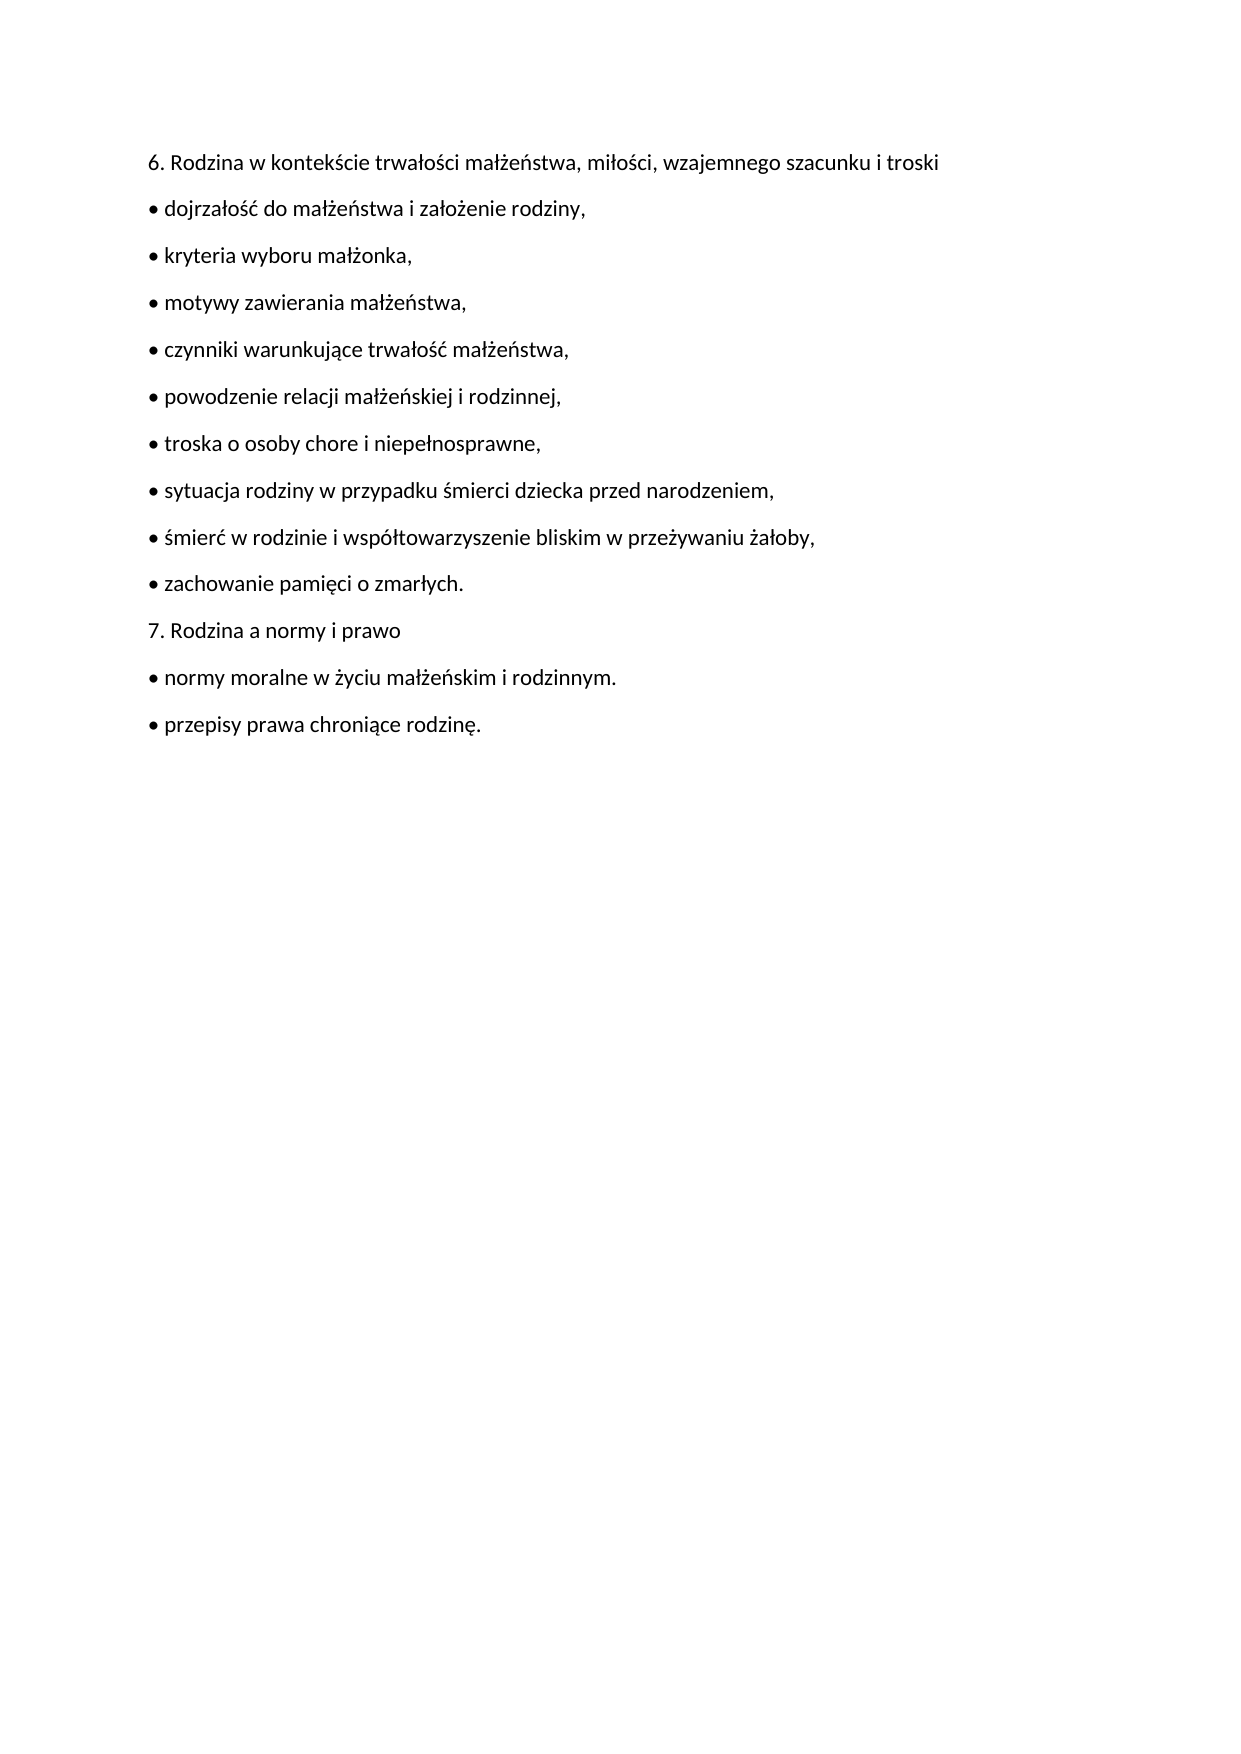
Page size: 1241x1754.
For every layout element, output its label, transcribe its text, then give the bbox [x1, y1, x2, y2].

text • kryteria wyboru małżonka, [148, 241, 1093, 269]
text 7. Rodzina a normy i prawo [148, 616, 1093, 644]
text • śmierć w rodzinie i współtowarzyszenie bliskim w przeżywaniu żałoby, [148, 523, 1093, 551]
text • powodzenie relacji małżeńskiej i rodzinnej, [148, 382, 1093, 410]
text • zachowanie pamięci o zmarłych. [148, 569, 1093, 597]
text • dojrzałość do małżeństwa i założenie rodziny, [148, 194, 1093, 222]
text • normy moralne w życiu małżeńskim i rodzinnym. [148, 663, 1093, 691]
text • przepisy prawa chroniące rodzinę. [148, 710, 1093, 738]
text 6. Rodzina w kontekście trwałości małżeństwa, miłości, wzajemnego szacunku i troski [148, 148, 1093, 176]
text • troska o osoby chore i niepełnosprawne, [148, 429, 1093, 457]
text • czynniki warunkujące trwałość małżeństwa, [148, 335, 1093, 363]
text • motywy zawierania małżeństwa, [148, 288, 1093, 316]
text • sytuacja rodziny w przypadku śmierci dziecka przed narodzeniem, [148, 476, 1093, 504]
